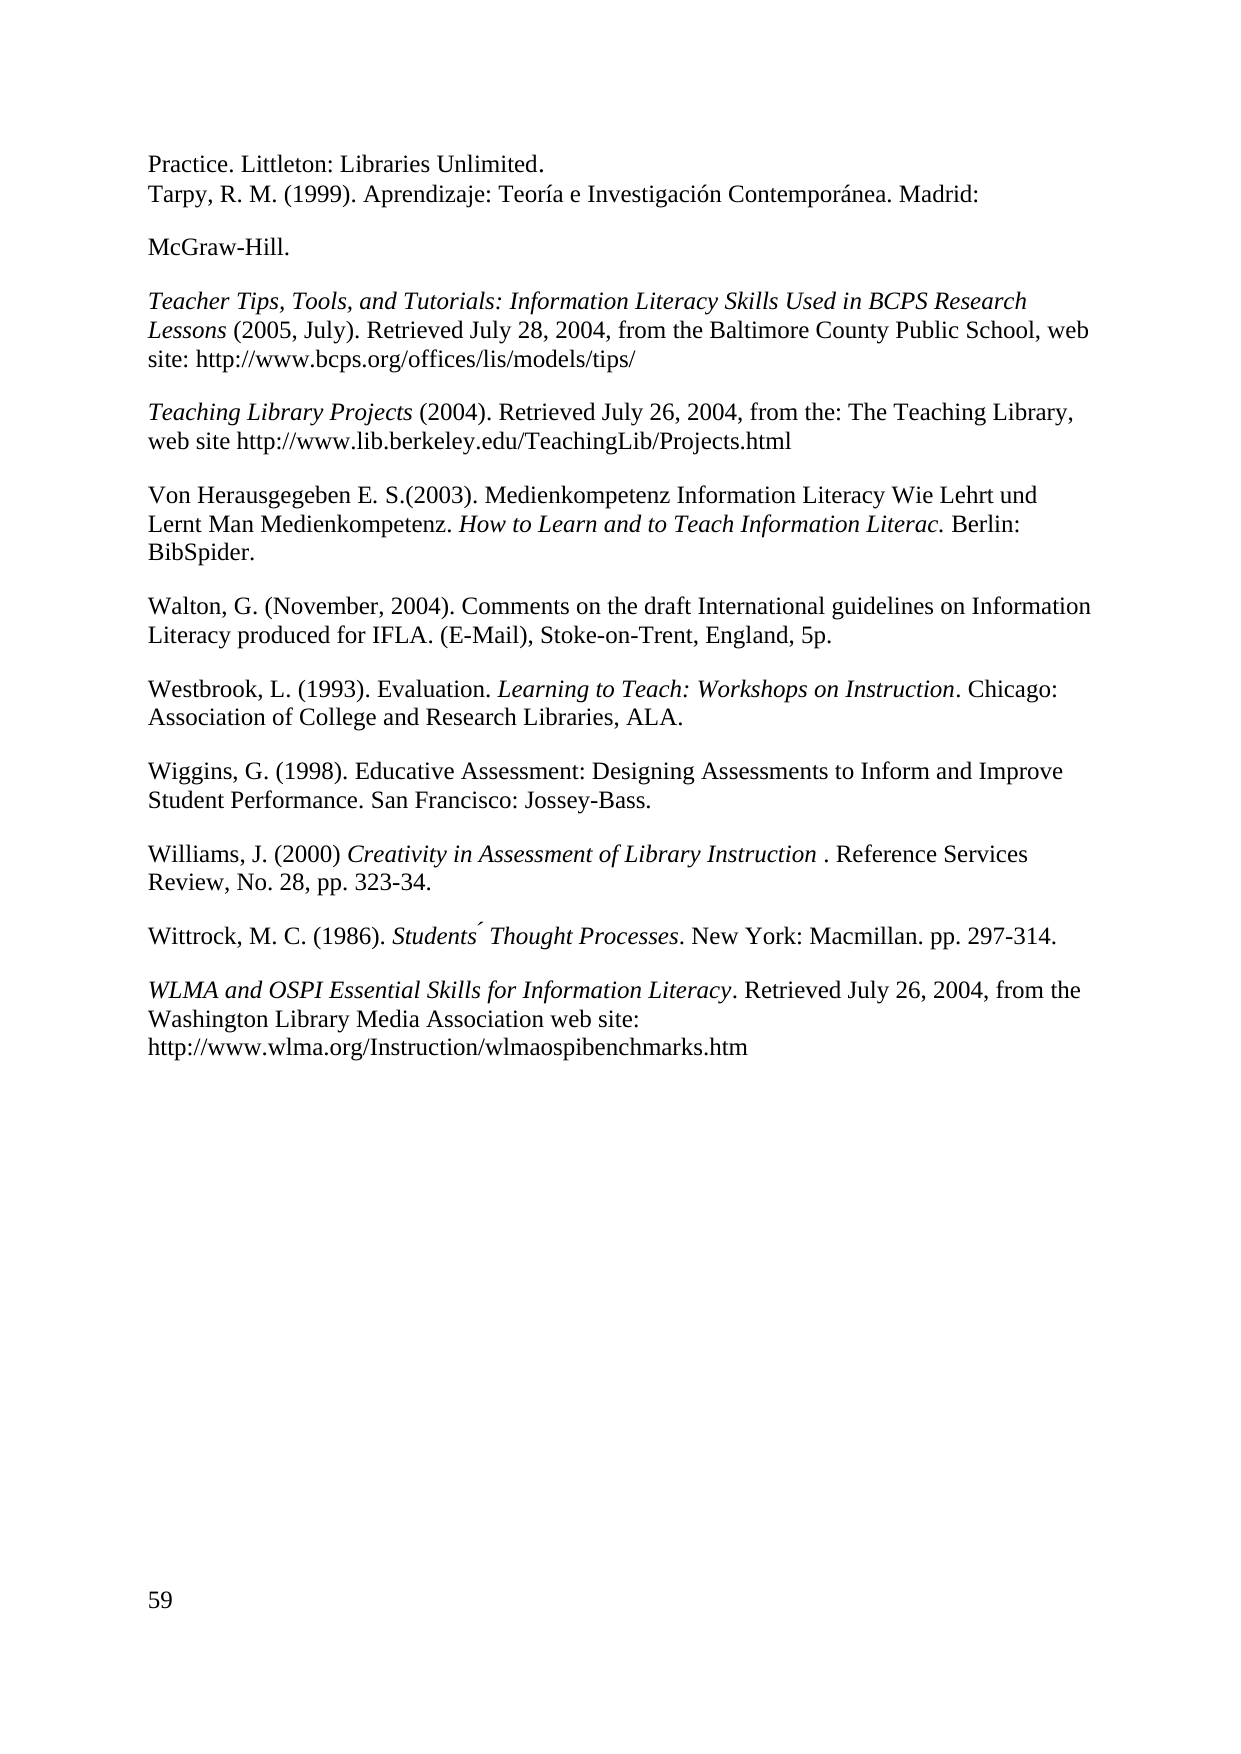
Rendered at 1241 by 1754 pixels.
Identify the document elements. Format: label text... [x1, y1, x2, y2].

text Wittrock, M. C. (1986). Students ́ Thought Processes. New York: Macmillan. pp. 297-314. [148, 921, 1093, 950]
text Wiggins, G. (1998). Educative Assessment: Designing Assessments to Inform and Improve Student Performance. San Francisco: Jossey-Bass. [148, 756, 1093, 814]
text WLMA and OSPI Essential Skills for Information Literacy. Retrieved July 26, 2004, from the Washington Library Media Association web site: http://www.wlma.org/Instruction/wlmaospibenchmarks.htm [148, 975, 1093, 1061]
text Westbrook, L. (1993). Evaluation. Learning to Teach: Workshops on Instruction. Chicago: Association of College and Research Libraries, ALA. [148, 674, 1093, 731]
text Teacher Tips, Tools, and Tutorials: Information Literacy Skills Used in BCPS Research Lessons (2005, July). Retrieved July 28, 2004, from the Baltimore County Public School, web site: http://www.bcps.org/offices/lis/models/tips/ [148, 286, 1093, 372]
text Von Herausgegeben E. S.(2003). Medienkompetenz Information Literacy Wie Lehrt und Lernt Man Medienkompetenz. How to Learn and to Teach Information Literac. Berlin: BibSpider. [148, 480, 1093, 566]
text Practice. Littleton: Libraries Unlimited. Tarpy, R. M. (1999). Aprendizaje: Teoría e Investigación Contemporánea. Madrid: [148, 148, 1093, 207]
text Williams, J. (2000) Creativity in Assessment of Library Instruction . Reference Services Review, No. 28, pp. 323-34. [148, 839, 1093, 896]
text Walton, G. (November, 2004). Comments on the draft International guidelines on Information Literacy produced for IFLA. (E-Mail), Stoke-on-Trent, England, 5p. [148, 591, 1093, 649]
text Teaching Library Projects (2004). Retrieved July 26, 2004, from the: The Teaching Library, web site http://www.lib.berkeley.edu/TeachingLib/Projects.html [148, 397, 1093, 455]
text McGraw-Hill. [148, 232, 1093, 261]
